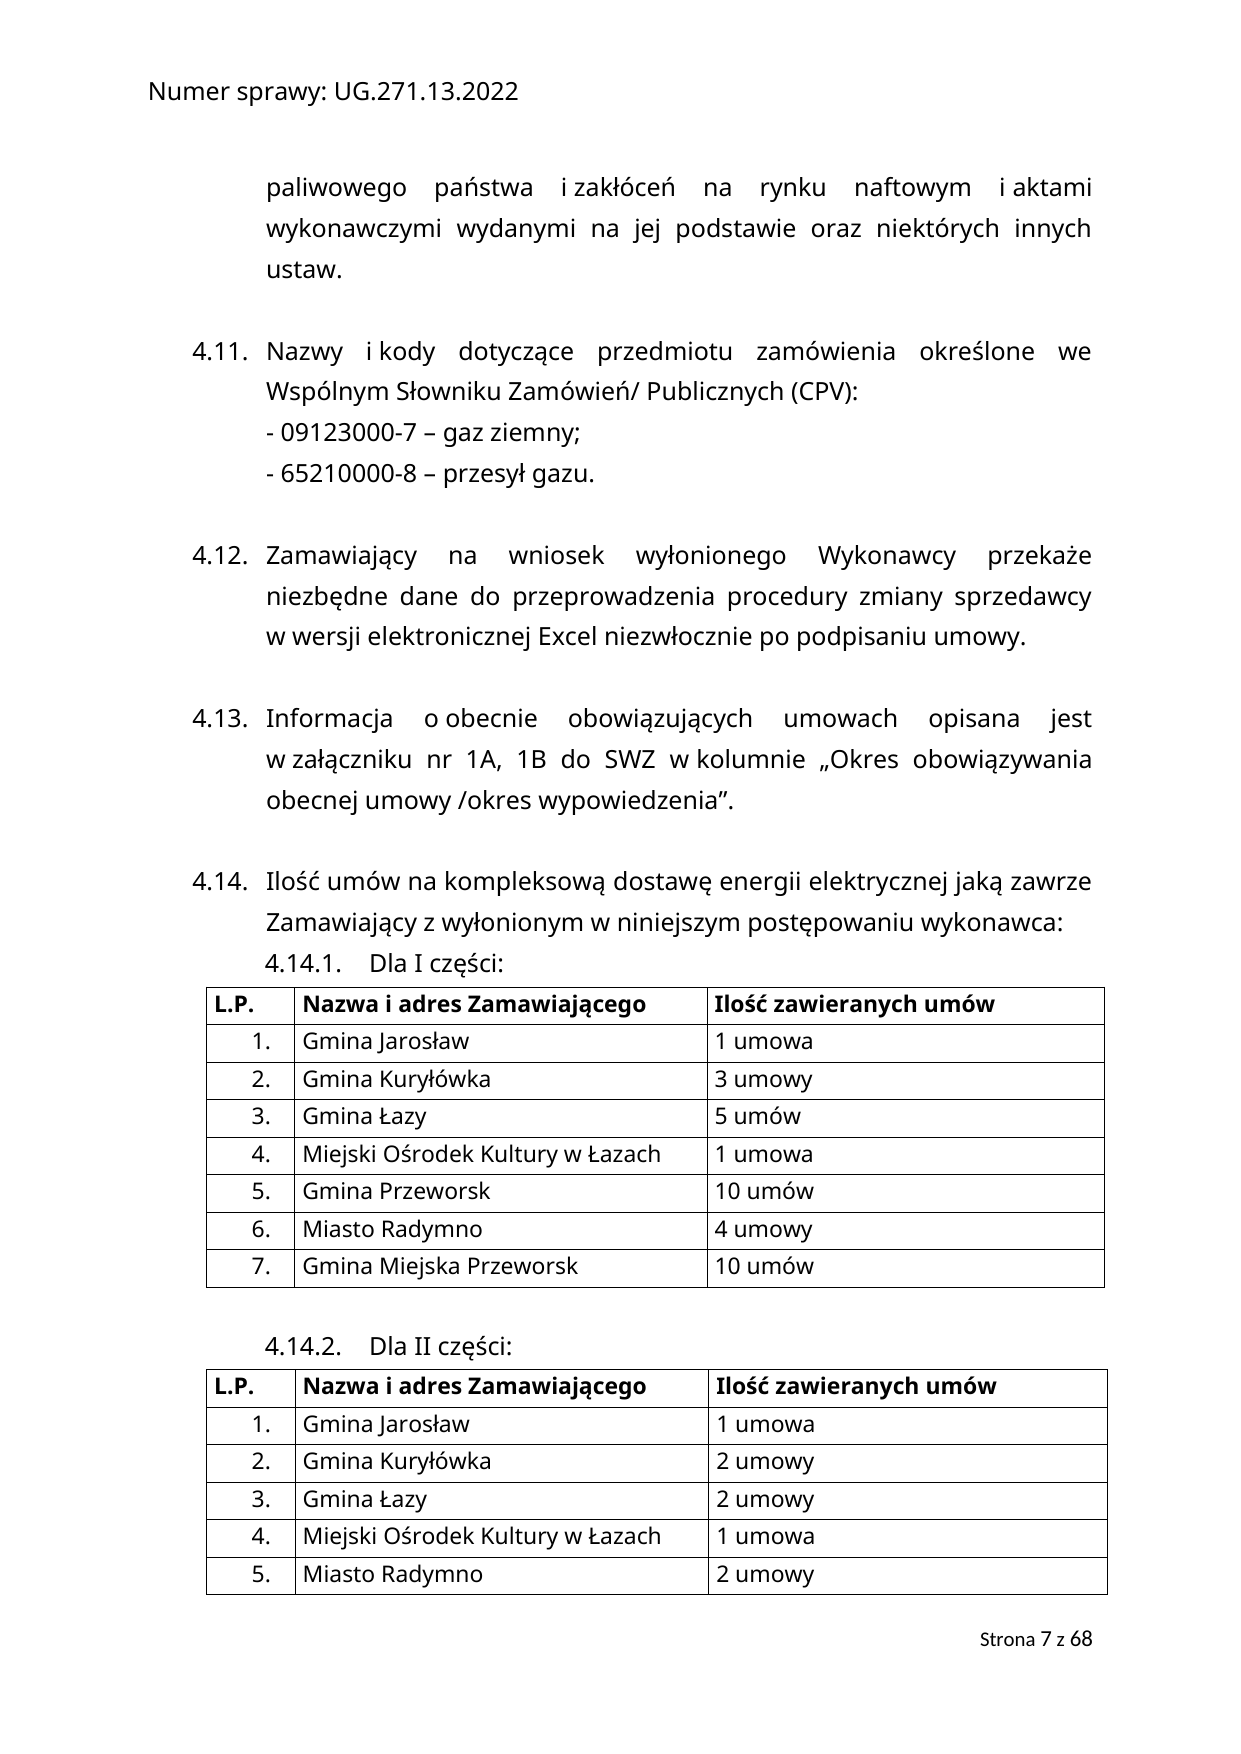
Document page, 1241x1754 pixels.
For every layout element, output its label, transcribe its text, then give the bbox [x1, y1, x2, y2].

table_cell Gmina Łazy [295, 1100, 707, 1137]
table_cell [207, 1100, 294, 1137]
table_header Nazwa i adres Zamawiającego [295, 988, 707, 1024]
table_cell [207, 1213, 294, 1249]
table_cell 2 umowy [709, 1558, 1107, 1594]
table_cell 2 umowy [709, 1445, 1107, 1482]
list Nazwy i kody dotyczące przedmiotu zamówienia określone we Wspólnym Słowniku Zamówień/ Publicznych (CPV): [192, 333, 1093, 408]
table_cell [207, 1250, 294, 1287]
table_cell [207, 1408, 295, 1444]
list Dla II części: [264, 1328, 1093, 1362]
table_cell 1 umowa [709, 1408, 1107, 1444]
table_cell 10 umów [708, 1250, 1104, 1287]
table_cell [207, 1445, 295, 1482]
table_cell Gmina Jarosław [295, 1025, 707, 1062]
table_cell [207, 1138, 294, 1174]
table_cell [207, 1483, 295, 1519]
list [192, 170, 1093, 286]
table_cell Miasto Radymno [296, 1558, 708, 1594]
table_cell Miejski Ośrodek Kultury w Łazach [296, 1520, 708, 1557]
table_cell Gmina Kuryłówka [296, 1445, 708, 1482]
list Informacja o obecnie obowiązujących umowach opisana jest w załączniku nr 1A, 1B do SWZ w kolumnie „Okres obowiązywania obecnej umowy /okres wypowiedzenia”. [192, 701, 1093, 816]
table_cell Gmina Kuryłówka [295, 1063, 707, 1099]
table_header L.P. [207, 988, 294, 1024]
table_cell [207, 1063, 294, 1099]
table_cell 4 umowy [708, 1213, 1104, 1249]
table_cell Gmina Jarosław [296, 1408, 708, 1444]
table_cell 1 umowa [708, 1138, 1104, 1174]
table_cell [207, 1175, 294, 1212]
table_cell 5 umów [708, 1100, 1104, 1137]
table_cell Gmina Łazy [296, 1483, 708, 1519]
text - 65210000-8 – przesył gazu. [266, 456, 1093, 490]
table_cell 3 umowy [708, 1063, 1104, 1099]
list Zamawiający na wniosek wyłonionego Wykonawcy przekaże niezbędne dane do przeprowadzenia procedury zmiany sprzedawcy w wersji elektronicznej Excel niezwłocznie po podpisaniu umowy. [192, 537, 1093, 653]
text - 09123000-7 – gaz ziemny; [266, 415, 1093, 449]
table_header Nazwa i adres Zamawiającego [296, 1370, 708, 1407]
table_header L.P. [207, 1370, 295, 1407]
list Ilość umów na kompleksową dostawę energii elektrycznej jaką zawrze Zamawiający z wyłonionym w niniejszym postępowaniu wykonawca: [192, 864, 1093, 939]
table_cell [207, 1520, 295, 1557]
table_cell 10 umów [708, 1175, 1104, 1212]
table_header Ilość zawieranych umów [709, 1370, 1107, 1407]
table_cell Gmina Przeworsk [295, 1175, 707, 1212]
table_cell [207, 1025, 294, 1062]
list Dla I części: [264, 946, 1093, 980]
table_cell 1 umowa [709, 1520, 1107, 1557]
table_cell 1 umowa [708, 1025, 1104, 1062]
table_cell Gmina Miejska Przeworsk [295, 1250, 707, 1287]
table_cell 2 umowy [709, 1483, 1107, 1519]
table_header Ilość zawieranych umów [708, 988, 1104, 1024]
table_cell Miasto Radymno [295, 1213, 707, 1249]
table_cell [207, 1558, 295, 1594]
table_cell Miejski Ośrodek Kultury w Łazach [295, 1138, 707, 1174]
